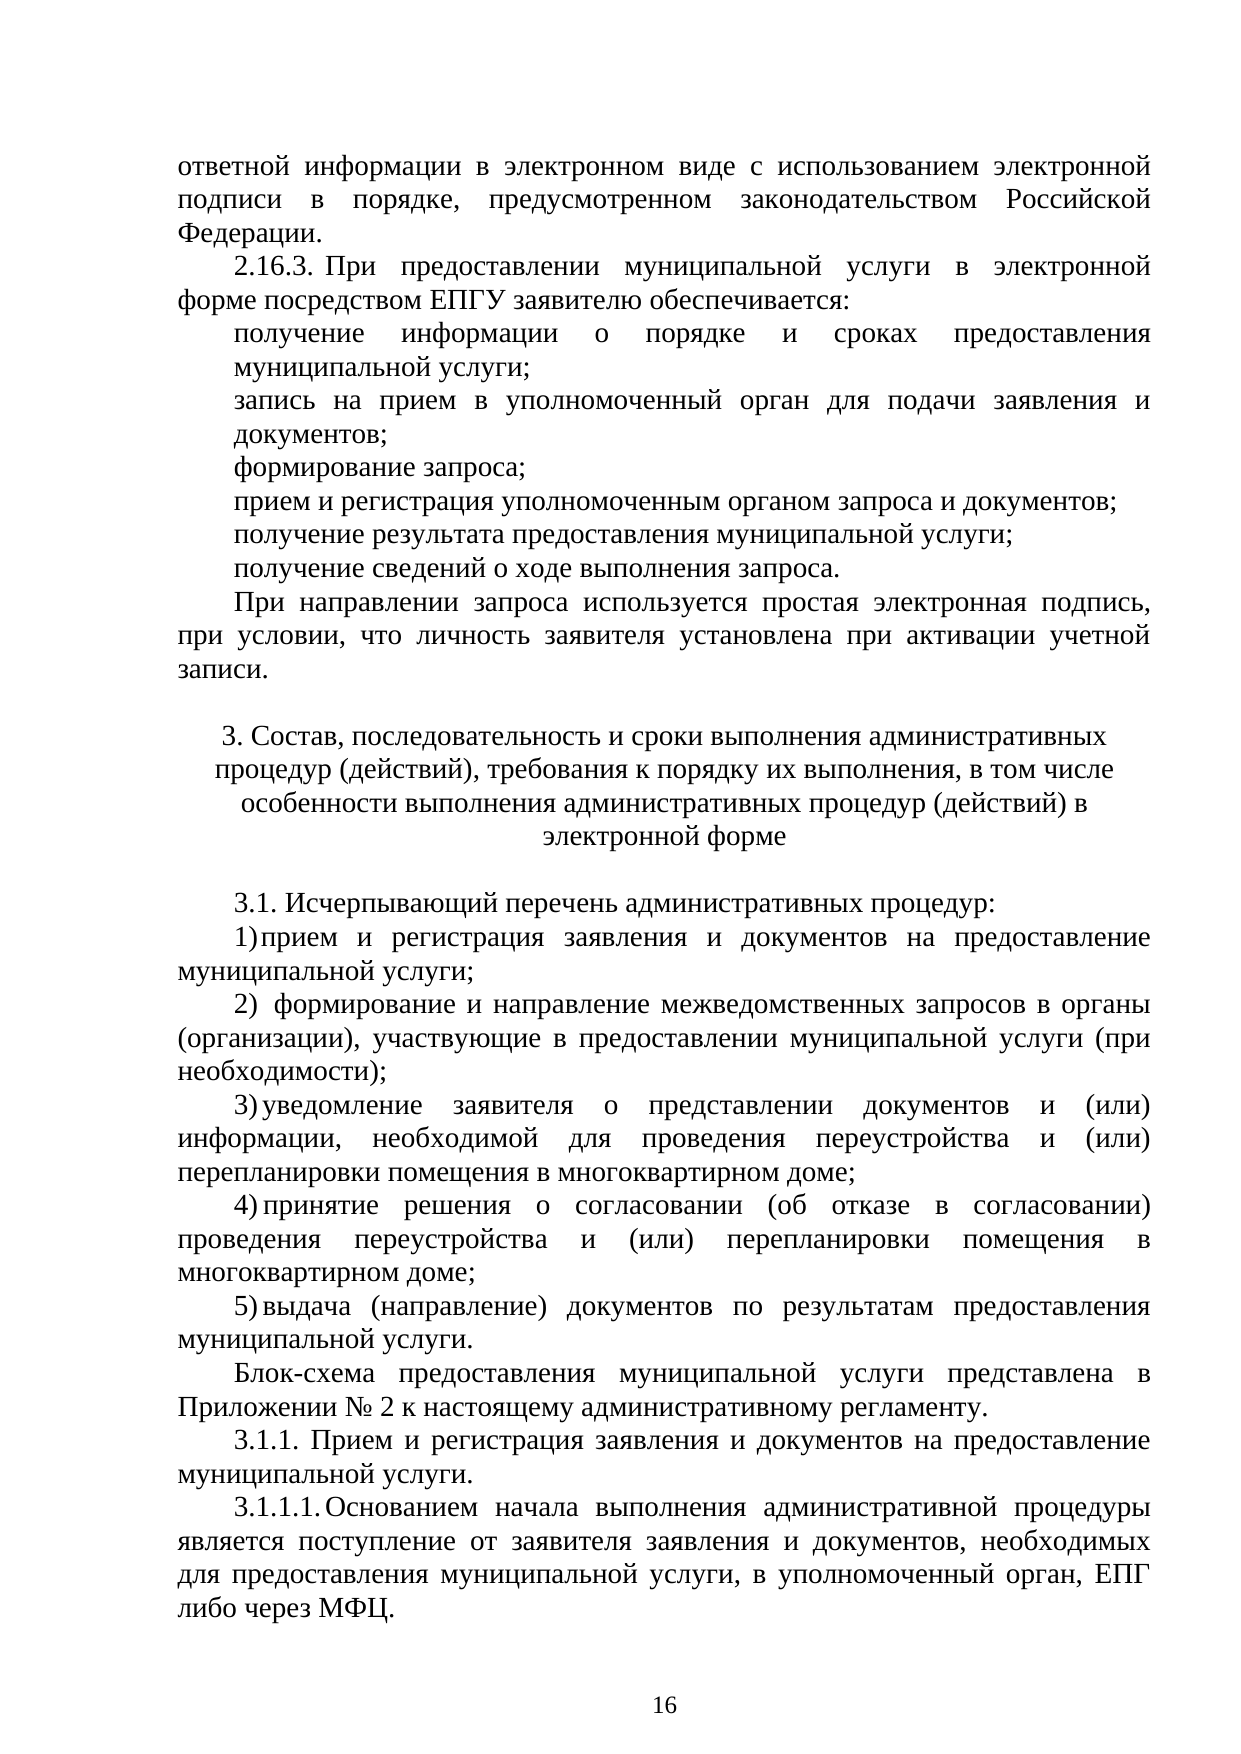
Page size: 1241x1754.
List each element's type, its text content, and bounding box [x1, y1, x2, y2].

list уведомление заявителя о представлении документов и (или) информации, необходимой для проведения переустройства и (или) перепланировки помещения в многоквартирном доме; [177, 1087, 1152, 1187]
text получение результата предоставления муниципальной услуги; [233, 517, 1152, 550]
list выдача (направление) документов по результатам предоставления муниципальной услуги. [177, 1288, 1152, 1355]
text запись на прием в уполномоченный орган для подачи заявления и документов; [233, 382, 1152, 449]
text Блок-схема предоставления муниципальной услуги представлена в Приложении № 2 к настоящему административному регламенту. [177, 1355, 1152, 1422]
text 3.1. Исчерпывающий перечень административных процедур: [177, 886, 1152, 919]
list Основанием начала выполнения административной процедуры является поступление от заявителя заявления и документов, необходимых для предоставления муниципальной услуги, в уполномоченный орган, ЕПГ либо через МФЦ. [177, 1489, 1152, 1623]
text формирование запроса; [233, 449, 1152, 483]
text прием и регистрация уполномоченным органом запроса и документов; [233, 483, 1152, 517]
text получение сведений о ходе выполнения запроса. [177, 550, 1152, 584]
list принятие решения о согласовании (об отказе в согласовании) проведения переустройства и (или) перепланировки помещения в многоквартирном доме; [177, 1187, 1152, 1288]
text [177, 148, 1152, 248]
list При предоставлении муниципальной услуги в электронной форме посредством ЕПГУ заявителю обеспечивается: [177, 248, 1152, 315]
text При направлении запроса используется простая электронная подпись, при условии, что личность заявителя установлена при активации учетной записи. [177, 584, 1152, 684]
text 3.1.1. Прием и регистрация заявления и документов на предоставление муниципальной услуги. [177, 1422, 1152, 1489]
text 3. Состав, последовательность и сроки выполнения административных процедур (действий), требования к порядку их выполнения, в том числе особенности выполнения административных процедур (действий) в электронной форме [177, 718, 1152, 852]
list прием и регистрация заявления и документов на предоставление муниципальной услуги; [177, 919, 1152, 986]
text получение информации о порядке и сроках предоставления муниципальной услуги; [233, 315, 1152, 382]
list формирование и направление межведомственных запросов в органы (организации), участвующие в предоставлении муниципальной услуги (при необходимости); [177, 986, 1152, 1087]
